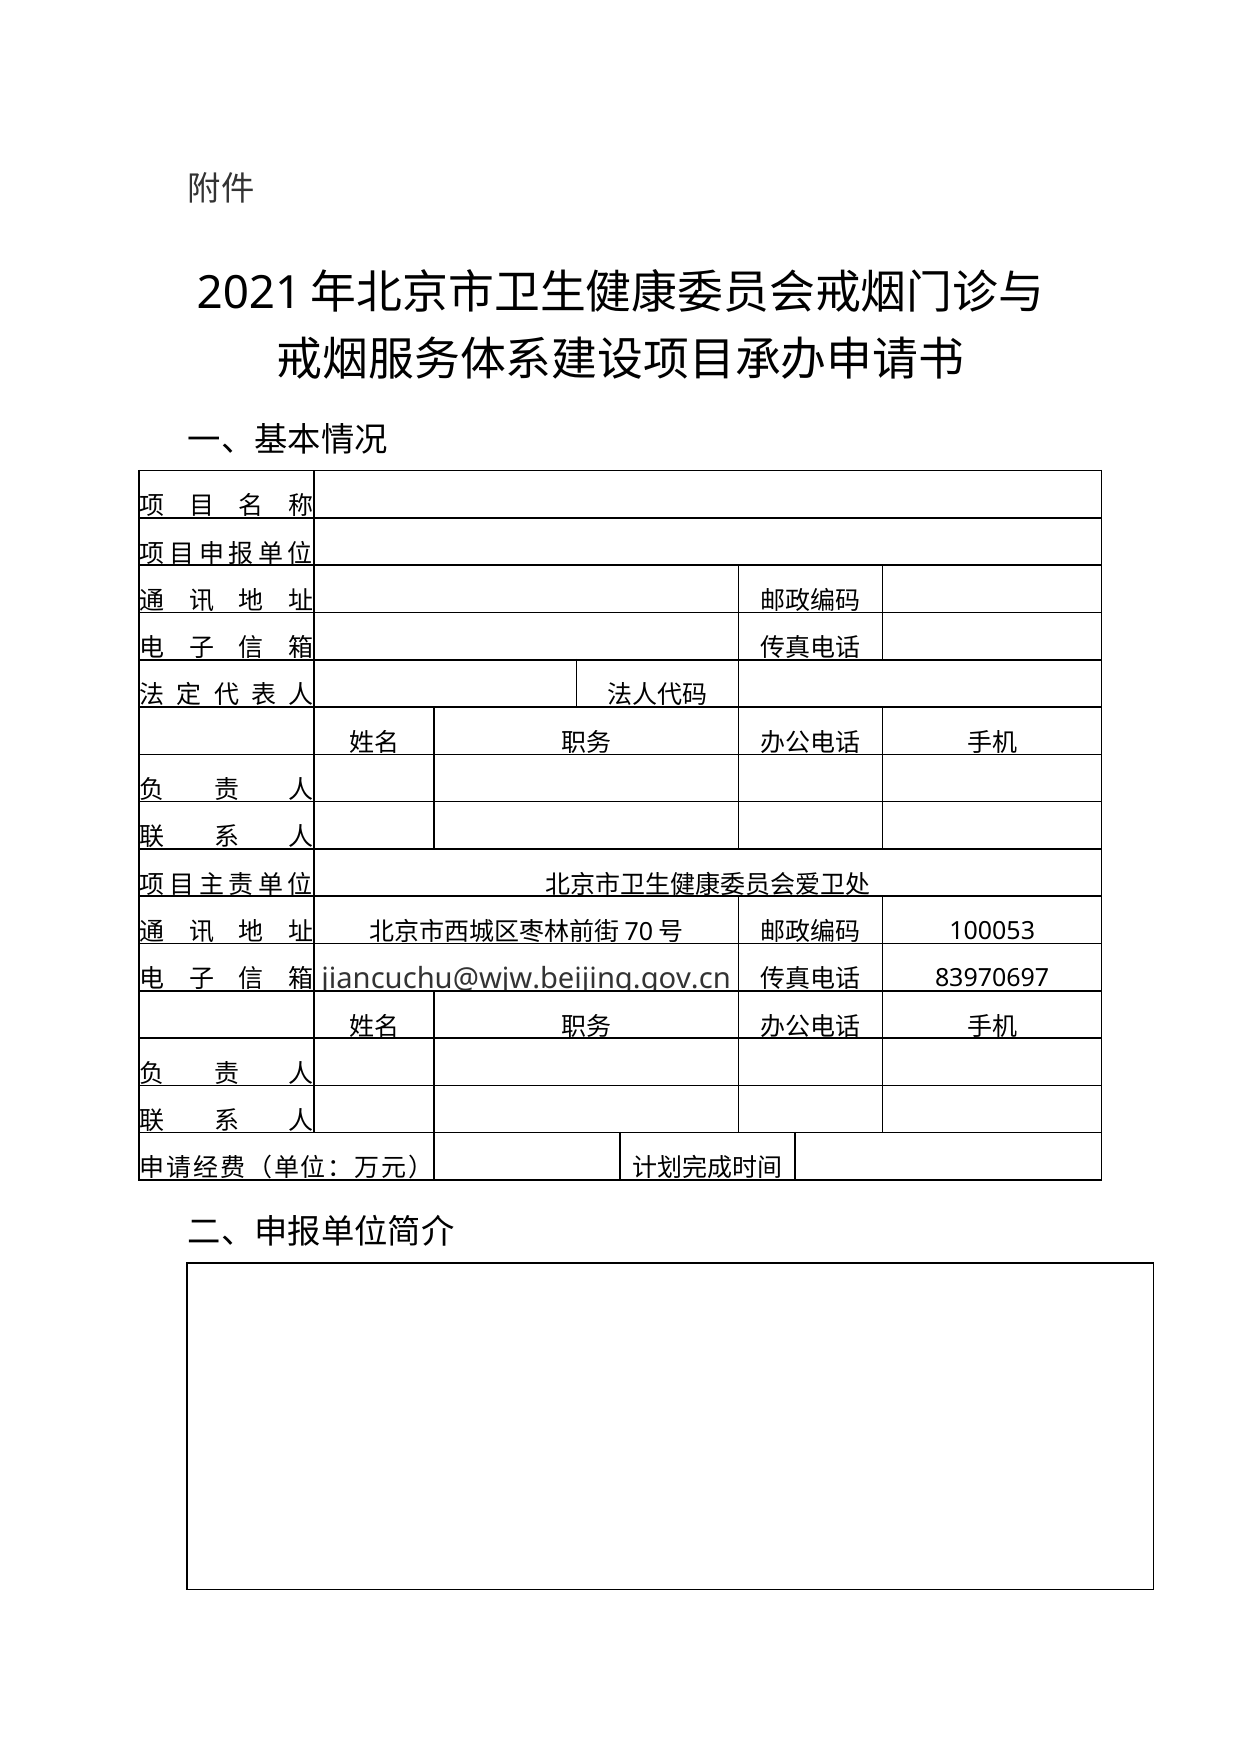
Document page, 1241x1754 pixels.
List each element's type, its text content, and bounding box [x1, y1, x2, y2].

table_header [188, 1264, 1153, 1588]
table_cell 联系人 [140, 802, 313, 848]
table_cell [739, 661, 1101, 706]
table_cell 传真电话 [739, 944, 882, 990]
table_cell 法人代码 [577, 661, 738, 706]
table_cell [315, 613, 738, 659]
table_cell 负责人 [140, 755, 313, 801]
table_cell 通讯地址 [140, 566, 313, 612]
table_cell 83970697 [883, 944, 1101, 990]
table_cell [315, 1086, 433, 1132]
table_cell 职务 [435, 992, 738, 1037]
table_cell [883, 566, 1101, 612]
table_cell [315, 755, 433, 801]
table_cell [883, 755, 1101, 801]
table_cell [739, 1039, 882, 1084]
table_cell [435, 1133, 619, 1179]
table_cell [315, 1039, 433, 1084]
table_cell 邮政编码 [739, 566, 882, 612]
table_cell [315, 566, 738, 612]
table_header [315, 471, 1101, 517]
table_cell [883, 1039, 1101, 1084]
table_cell [739, 755, 882, 801]
text 二、申报单位简介 [187, 1197, 1053, 1262]
table_cell 北京市西城区枣林前街70号 [315, 897, 738, 943]
table_cell 电子信箱 [140, 613, 313, 659]
table_cell [739, 802, 882, 848]
table_cell [435, 1039, 738, 1084]
table_cell 办公电话 [739, 992, 882, 1037]
table_cell [315, 519, 1101, 564]
text 一、基本情况 [187, 405, 1053, 470]
table_cell [140, 992, 313, 1037]
table_header 项目名称 [140, 471, 313, 517]
table_cell [435, 802, 738, 848]
text 附件 [187, 162, 1053, 210]
table_cell 计划完成时间 [621, 1133, 794, 1179]
table_cell 100053 [883, 897, 1101, 943]
table_cell 办公电话 [739, 708, 882, 753]
table_cell [435, 755, 738, 801]
table_cell 通讯地址 [140, 897, 313, 943]
table_cell [140, 708, 313, 753]
text 2021年北京市卫生健康委员会戒烟门诊与戒烟服务体系建设项目承办申请书 [187, 256, 1053, 388]
table_cell [883, 802, 1101, 848]
table_cell 手机 [883, 708, 1101, 753]
table_cell 职务 [435, 708, 738, 753]
table_cell 联系人 [140, 1086, 313, 1132]
table_cell 申请经费（单位：万元） [140, 1133, 433, 1179]
table_cell 项目申报单位 [140, 519, 313, 564]
table_cell 邮政编码 [739, 897, 882, 943]
table_cell 姓名 [315, 992, 433, 1037]
table_cell [315, 661, 576, 706]
table_cell [739, 1086, 882, 1132]
table_cell 负责人 [140, 1039, 313, 1084]
table_cell [883, 613, 1101, 659]
table_cell 北京市卫生健康委员会爱卫处 [315, 850, 1101, 895]
table_cell 手机 [883, 992, 1101, 1037]
table_cell 传真电话 [739, 613, 882, 659]
table_cell 姓名 [315, 708, 433, 753]
table_cell jiancuchu@wjw.beijing.gov.cn [315, 944, 738, 990]
table_cell 法定代表人 [140, 661, 313, 706]
table_cell [796, 1133, 1101, 1179]
table_cell [315, 802, 433, 848]
table_cell 电子信箱 [140, 944, 313, 990]
table_cell [883, 1086, 1101, 1132]
table_cell [435, 1086, 738, 1132]
table_cell 项目主责单位 [140, 850, 313, 895]
